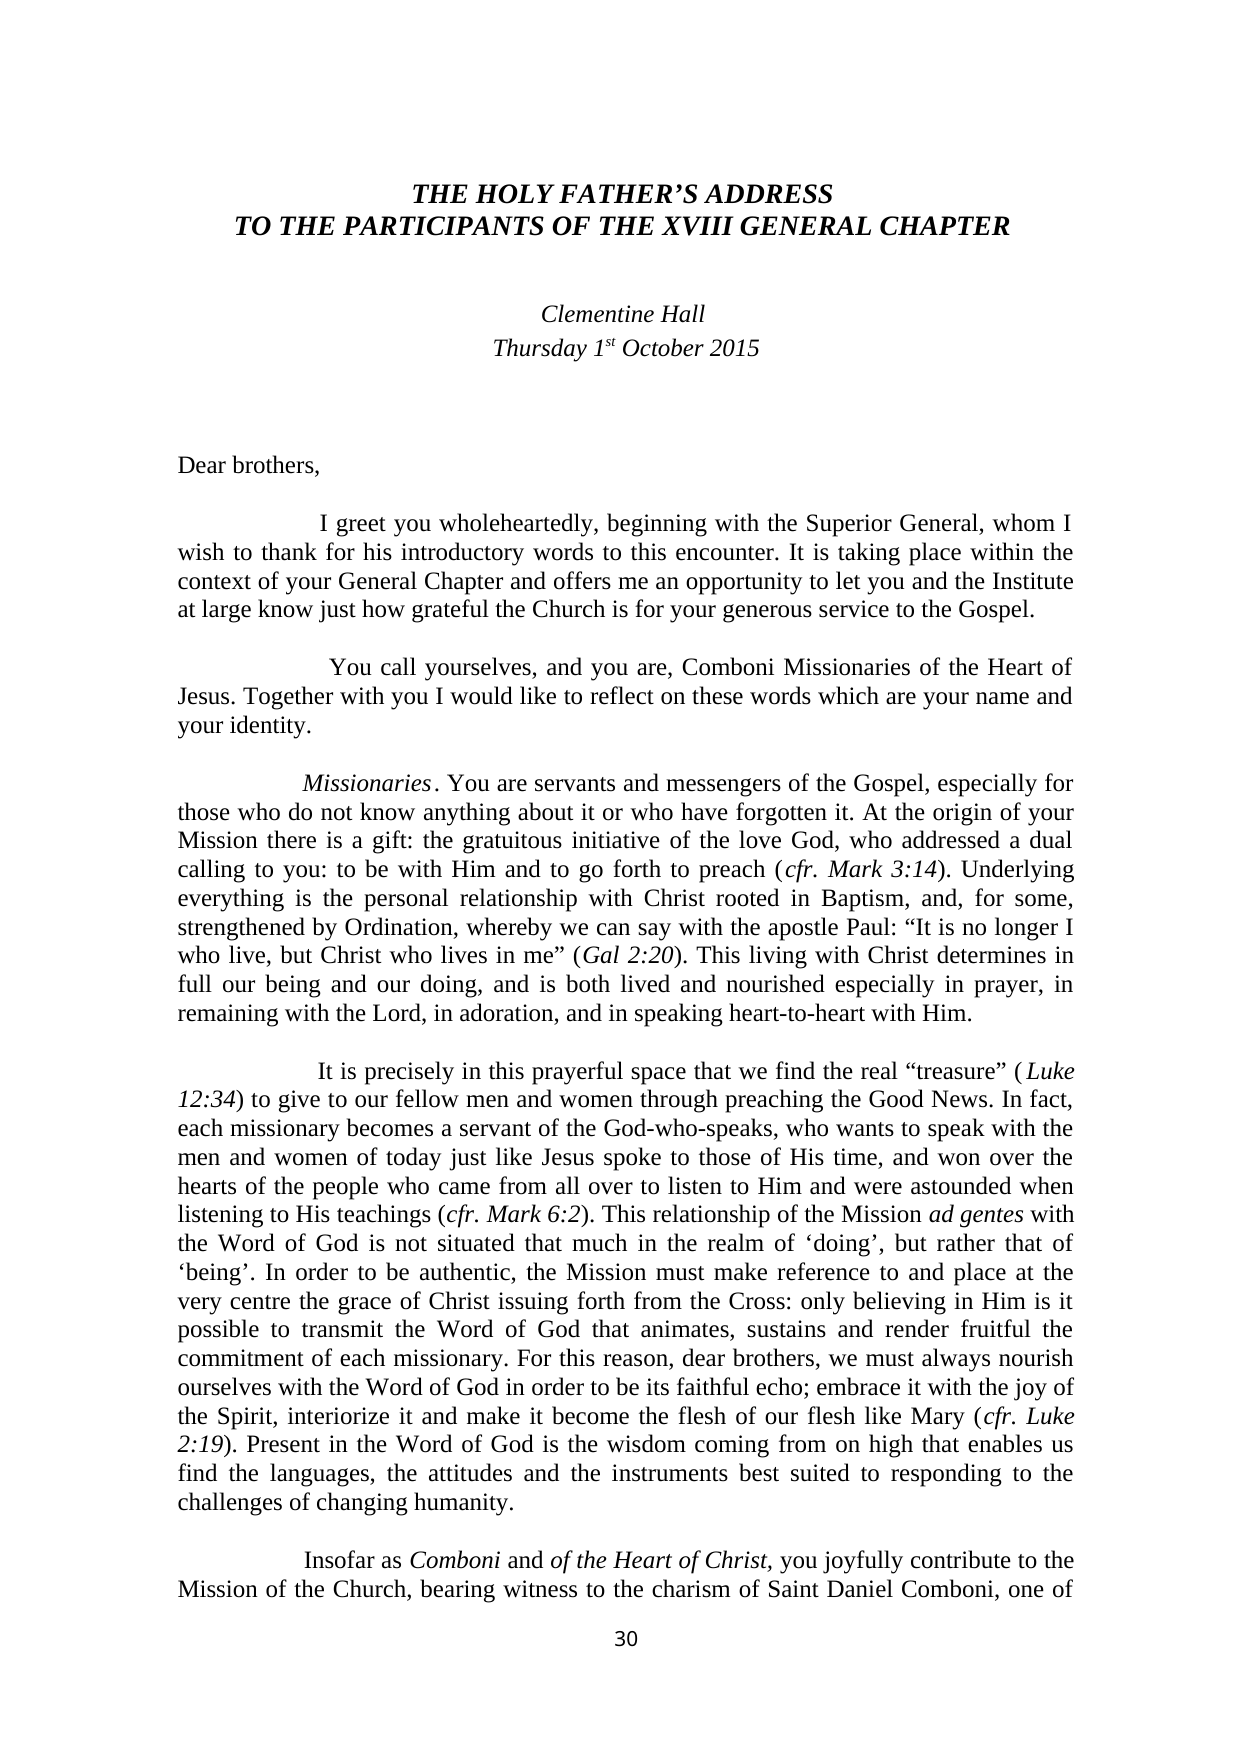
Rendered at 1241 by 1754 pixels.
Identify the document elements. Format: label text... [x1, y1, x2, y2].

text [177, 1545, 1075, 1602]
text THE HOLY FATHER’S ADDRESS TO THE PARTICIPANTS OF THE XVIII GENERAL CHAPTER [177, 177, 1075, 270]
text Missionaries. You are servants and messengers of the Gospel, especially for those who do not know anything about it or who have forgotten it. At the origin of your Mission there is a gift: the gratuitous initiative of the love God, who addressed a dual calling to you: to be with Him and to go forth to preach (cfr. Mark 3:14). Underlying everything is the personal relationship with Christ rooted in Baptism, and, for some, strengthened by Ordination, whereby we can say with the apostle Paul: “It is no longer I who live, but Christ who lives in me” (Gal 2:20). This living with Christ determines in full our being and our doing, and is both lived and nourished especially in prayer, in remaining with the Lord, in adoration, and in speaking heart-to-heart with Him. [177, 768, 1075, 1027]
text I greet you wholeheartedly, beginning with the Superior General, whom I wish to thank for his introductory words to this encounter. It is taking place within the context of your General Chapter and offers me an opportunity to let you and the Institute at large know just how grateful the Church is for your generous service to the Gospel. [177, 508, 1075, 623]
text Clementine Hall Thursday 1st October 2015 [177, 299, 1075, 363]
text You call yourselves, and you are, Comboni Missionaries of the Heart of Jesus. Together with you I would like to reflect on these words which are your name and your identity. [177, 652, 1075, 739]
text Dear brothers, [177, 450, 1075, 479]
text It is precisely in this prayerful space that we find the real “treasure” (Luke 12:34) to give to our fellow men and women through preaching the Good News. In fact, each missionary becomes a servant of the God-who-speaks, who wants to speak with the men and women of today just like Jesus spoke to those of His time, and won over the hearts of the people who came from all over to listen to Him and were astounded when listening to His teachings (cfr. Mark 6:2). This relationship of the Mission ad gentes with the Word of God is not situated that much in the realm of ‘doing’, but rather that of ‘being’. In order to be authentic, the Mission must make reference to and place at the very centre the grace of Christ issuing forth from the Cross: only believing in Him is it possible to transmit the Word of God that animates, sustains and render fruitful the commitment of each missionary. For this reason, dear brothers, we must always nourish ourselves with the Word of God in order to be its faithful echo; embrace it with the joy of the Spirit, interiorize it and make it become the flesh of our flesh like Mary (cfr. Luke 2:19). Present in the Word of God is the wisdom coming from on high that enables us find the languages, the attitudes and the instruments best suited to responding to the challenges of changing humanity. [177, 1056, 1075, 1516]
